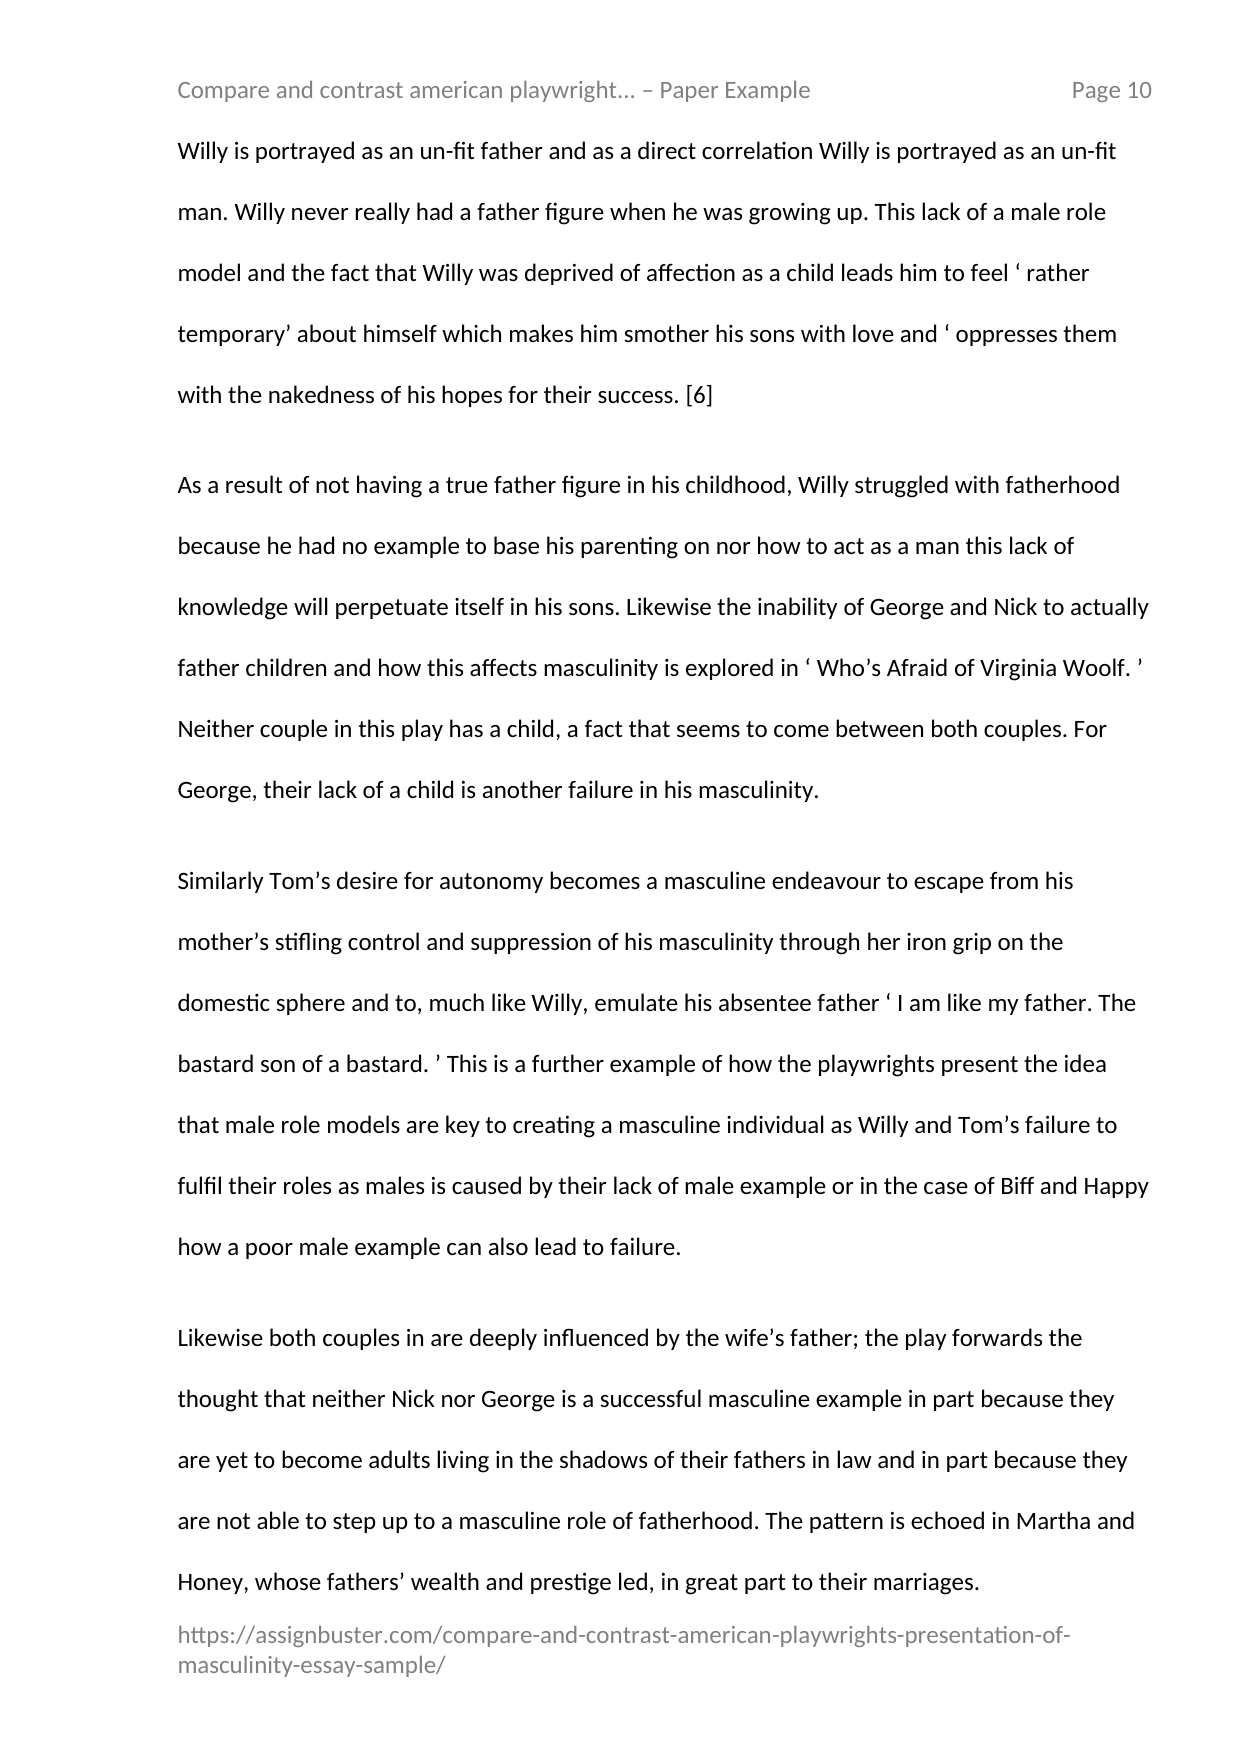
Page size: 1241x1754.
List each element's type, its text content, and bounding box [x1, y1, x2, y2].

text Likewise both couples in are deeply influenced by the wife’s father; the play forwards the thought that neither Nick nor George is a successful masculine example in part because they are yet to become adults living in the shadows of their fathers in law and in part because they are not able to step up to a masculine role of fatherhood. The pattern is echoed in Martha and Honey, whose fathers’ wealth and prestige led, in great part to their marriages. [177, 1322, 1152, 1597]
text Similarly Tom’s desire for autonomy becomes a masculine endeavour to escape from his mother’s stifling control and suppression of his masculinity through her iron grip on the domestic sphere and to, much like Willy, emulate his absentee father ‘ I am like my father. The bastard son of a bastard. ’ This is a further example of how the playwrights present the idea that male role models are key to creating a masculine individual as Willy and Tom’s failure to fulfil their roles as males is caused by their lack of male example or in the case of Biff and Happy how a poor male example can also lead to failure. [177, 865, 1152, 1262]
text As a result of not having a true father figure in his childhood, Willy struggled with fatherhood because he had no example to base his parenting on nor how to act as a man this lack of knowledge will perpetuate itself in his sons. Likewise the inability of George and Nick to actually father children and how this affects masculinity is explored in ‘ Who’s Afraid of Virginia Woolf. ’ Neither couple in this play has a child, a fact that seems to come between both couples. For George, their lack of a child is another failure in his masculinity. [177, 469, 1152, 805]
text Willy is portrayed as an un-fit father and as a direct correlation Willy is portrayed as an un-fit man. Willy never really had a father figure when he was growing up. This lack of a male role model and the fact that Willy was deprived of affection as a child leads him to feel ‘ rather temporary’ about himself which makes him smother his sons with love and ‘ oppresses them with the nakedness of his hopes for their success. [6] [177, 135, 1152, 409]
